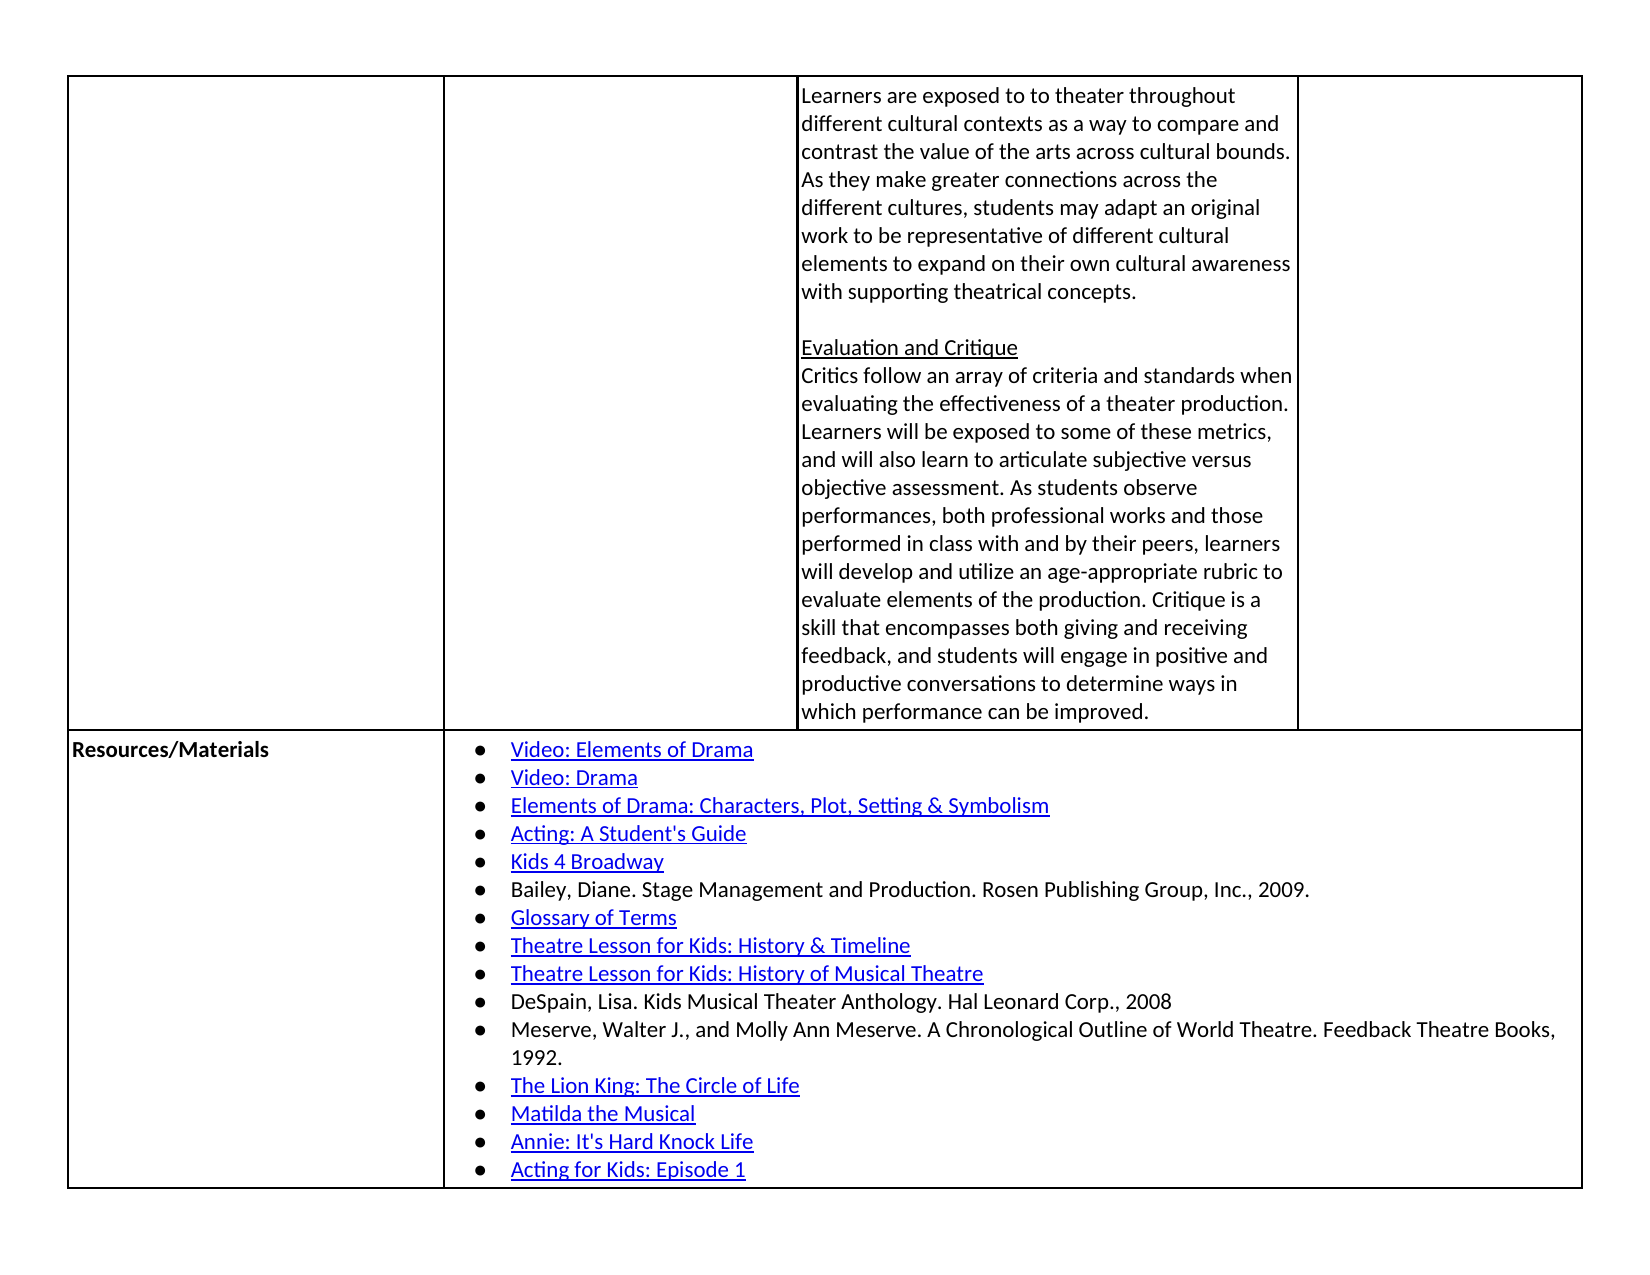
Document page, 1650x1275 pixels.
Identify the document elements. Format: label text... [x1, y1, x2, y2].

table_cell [445, 77, 796, 729]
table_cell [799, 77, 1297, 729]
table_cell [1299, 77, 1581, 729]
table_cell Resources/Materials [69, 731, 443, 1187]
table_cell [69, 77, 443, 729]
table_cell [445, 731, 1581, 1187]
